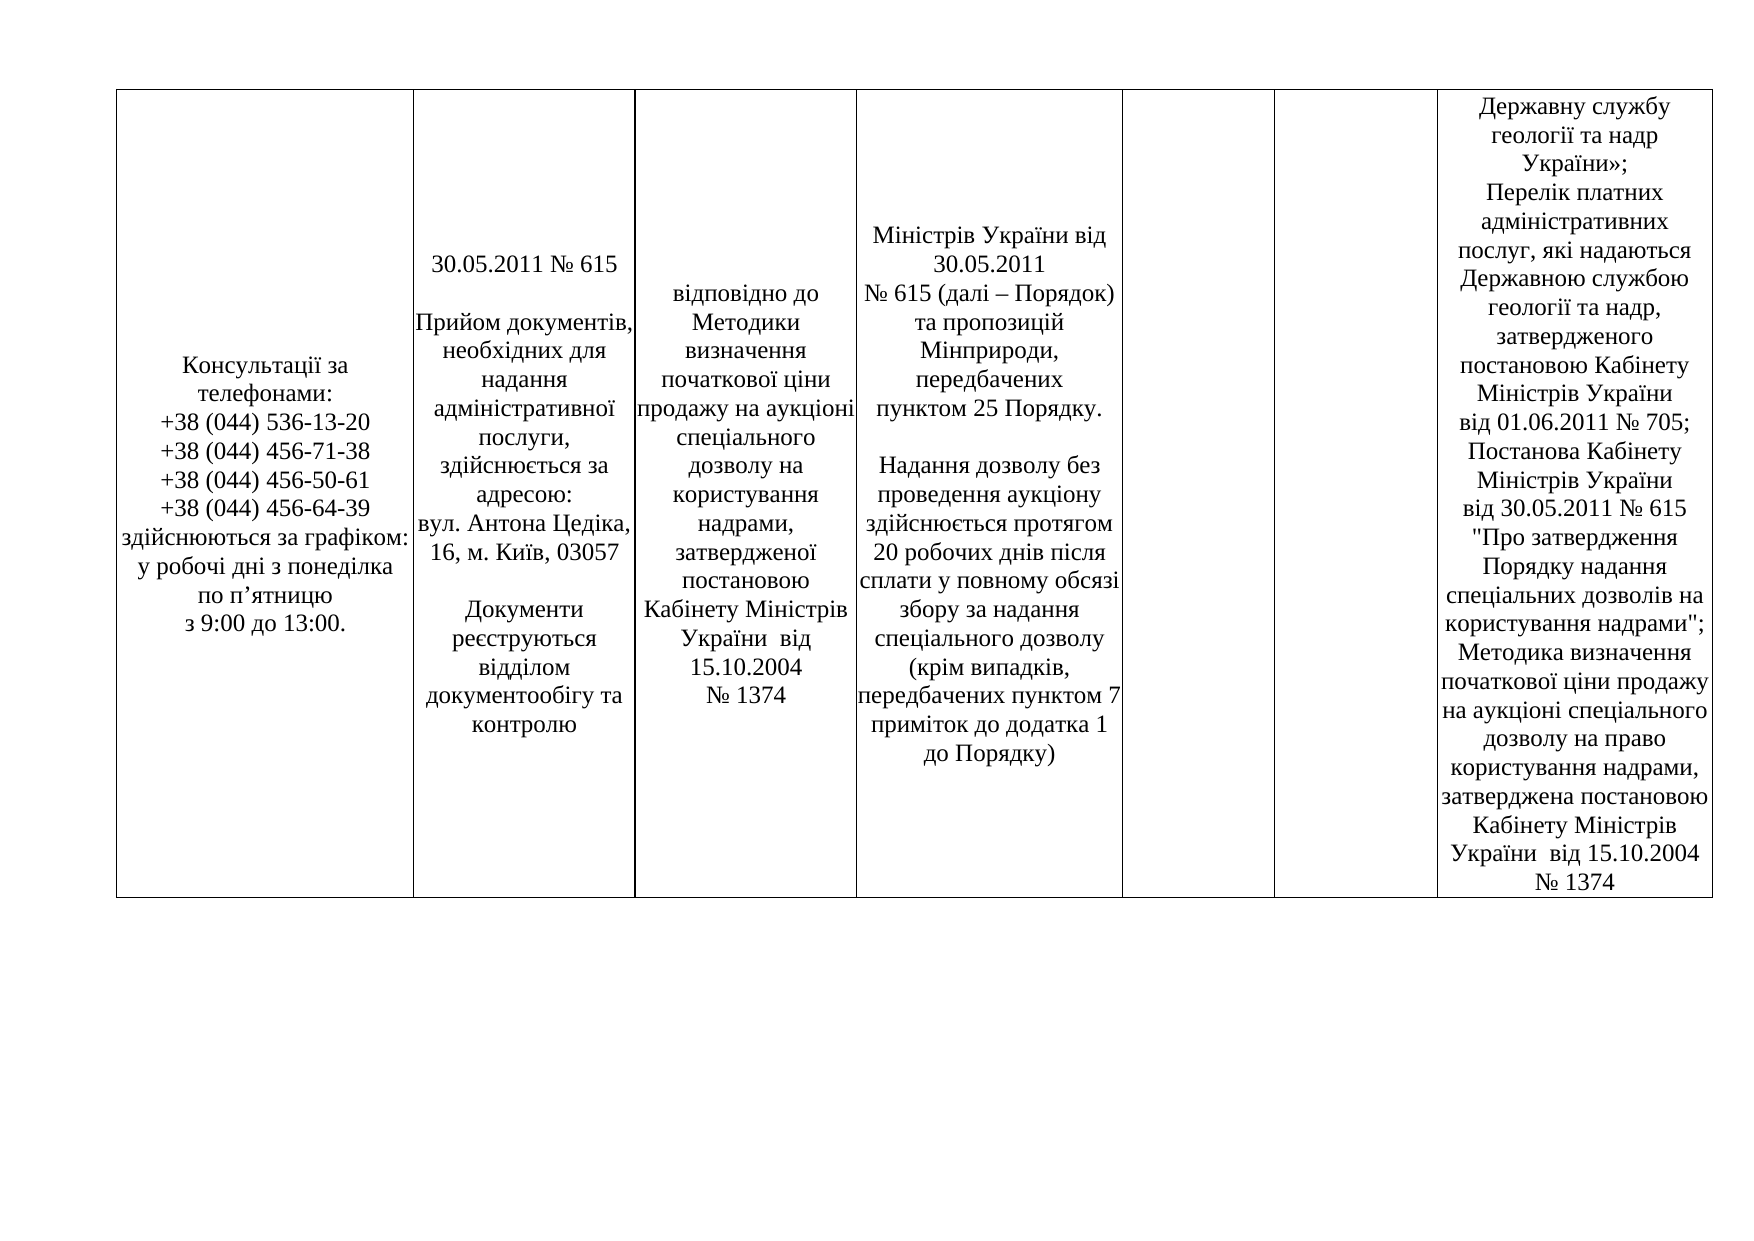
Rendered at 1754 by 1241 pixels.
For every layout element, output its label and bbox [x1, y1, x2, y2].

table_cell [117, 90, 413, 897]
table_cell [1438, 90, 1712, 897]
table_cell [1123, 90, 1274, 897]
table_cell [414, 90, 634, 897]
table_cell [636, 90, 856, 897]
table_cell [857, 90, 1122, 897]
table_cell [1275, 90, 1437, 897]
